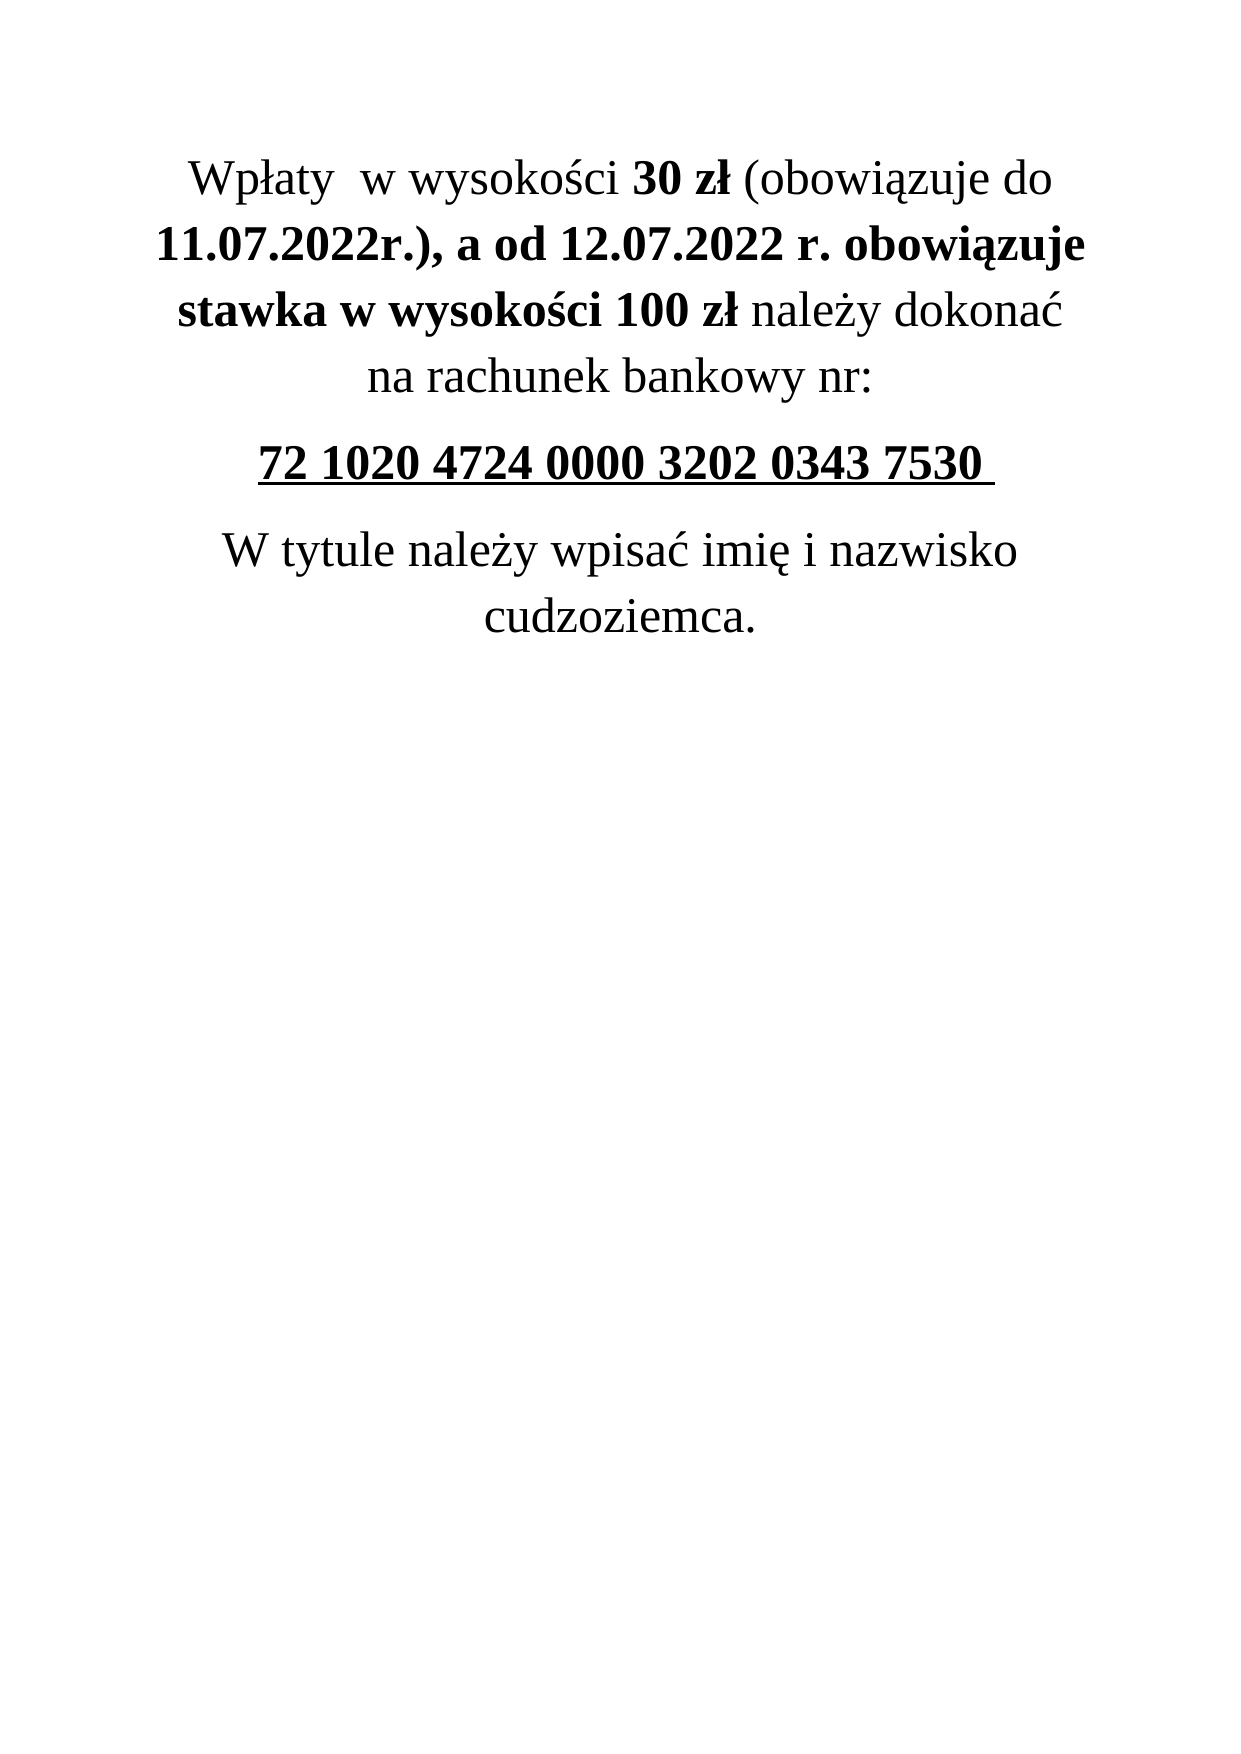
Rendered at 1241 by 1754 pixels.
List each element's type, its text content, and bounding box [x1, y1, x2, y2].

text 72 1020 4724 0000 3202 0343 7530 [148, 433, 1093, 490]
text Wpłaty w wysokości 30 zł (obowiązuje do 11.07.2022r.), a od 12.07.2022 r. obowiązuje stawka w wysokości 100 zł należy dokonać na rachunek bankowy nr: [148, 148, 1093, 403]
text W tytule należy wpisać imię i nazwisko cudzoziemca. [148, 519, 1093, 643]
